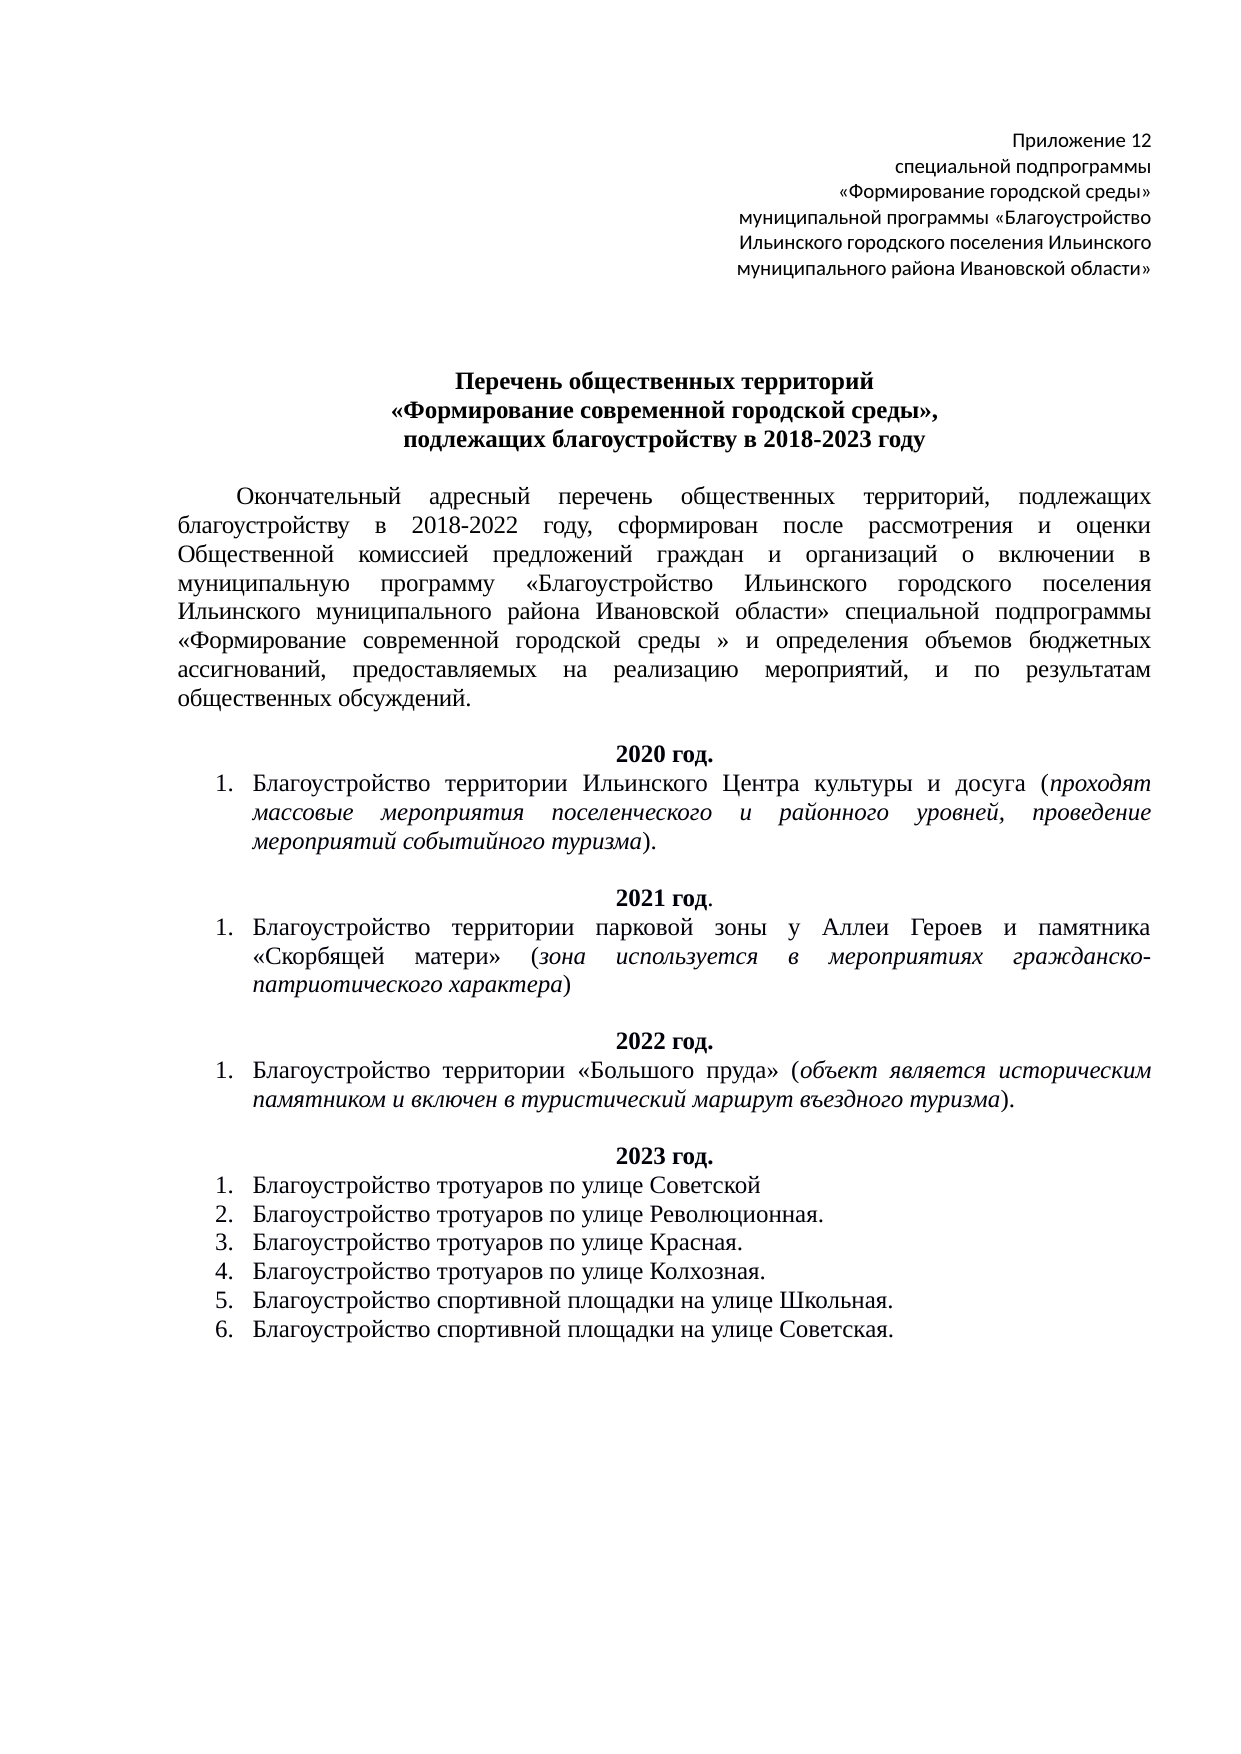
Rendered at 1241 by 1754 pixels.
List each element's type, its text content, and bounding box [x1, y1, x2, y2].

list Благоустройство спортивной площадки на улице Советская. [215, 1314, 1152, 1342]
text 2022 год. [177, 1026, 1152, 1055]
text муниципального района Ивановской области» [177, 255, 1152, 280]
text Перечень общественных территорий [177, 366, 1152, 395]
list Благоустройство тротуаров по улице Революционная. [215, 1199, 1152, 1227]
list 2023 год. [177, 1141, 1152, 1170]
list Благоустройство тротуаров по улице Колхозная. [215, 1256, 1152, 1285]
text «Формирование городской среды» [177, 178, 1152, 204]
list 2021 год. [177, 883, 1152, 912]
text Окончательный адресный перечень общественных территорий, подлежащих благоустройству в 2018-2022 году, сформирован после рассмотрения и оценки Общественной комиссией предложений граждан и организаций о включении в муниципальную программу «Благоустройство Ильинского городского поселения Ильинского муниципального района Ивановской области» специальной подпрограммы «Формирование современной городской среды » и определения объемов бюджетных ассигнований, предоставляемых на реализацию мероприятий, и по результатам общественных обсуждений. [177, 481, 1152, 711]
list Благоустройство тротуаров по улице Советской [215, 1170, 1152, 1199]
list Благоустройство территории парковой зоны у Аллеи Героев и памятника «Скорбящей матери» (зона используется в мероприятиях гражданско-патриотического характера) [215, 912, 1152, 998]
list Благоустройство тротуаров по улице Красная. [215, 1227, 1152, 1256]
text специальной подпрограммы [177, 153, 1152, 178]
text Приложение 12 [177, 128, 1152, 153]
list Благоустройство территории «Большого пруда» (объект является историческим памятником и включен в туристический маршрут въездного туризма). [215, 1055, 1152, 1112]
text Ильинского городского поселения Ильинского [177, 229, 1152, 255]
list Благоустройство территории Ильинского Центра культуры и досуга (проходят массовые мероприятия поселенческого и районного уровней, проведение мероприятий событийного туризма). [215, 768, 1152, 854]
text муниципальной программы «Благоустройство [177, 204, 1152, 229]
text «Формирование современной городской среды», [177, 395, 1152, 424]
text 2020 год. [177, 739, 1152, 768]
text подлежащих благоустройству в 2018-2023 году [177, 424, 1152, 453]
list Благоустройство спортивной площадки на улице Школьная. [215, 1285, 1152, 1314]
